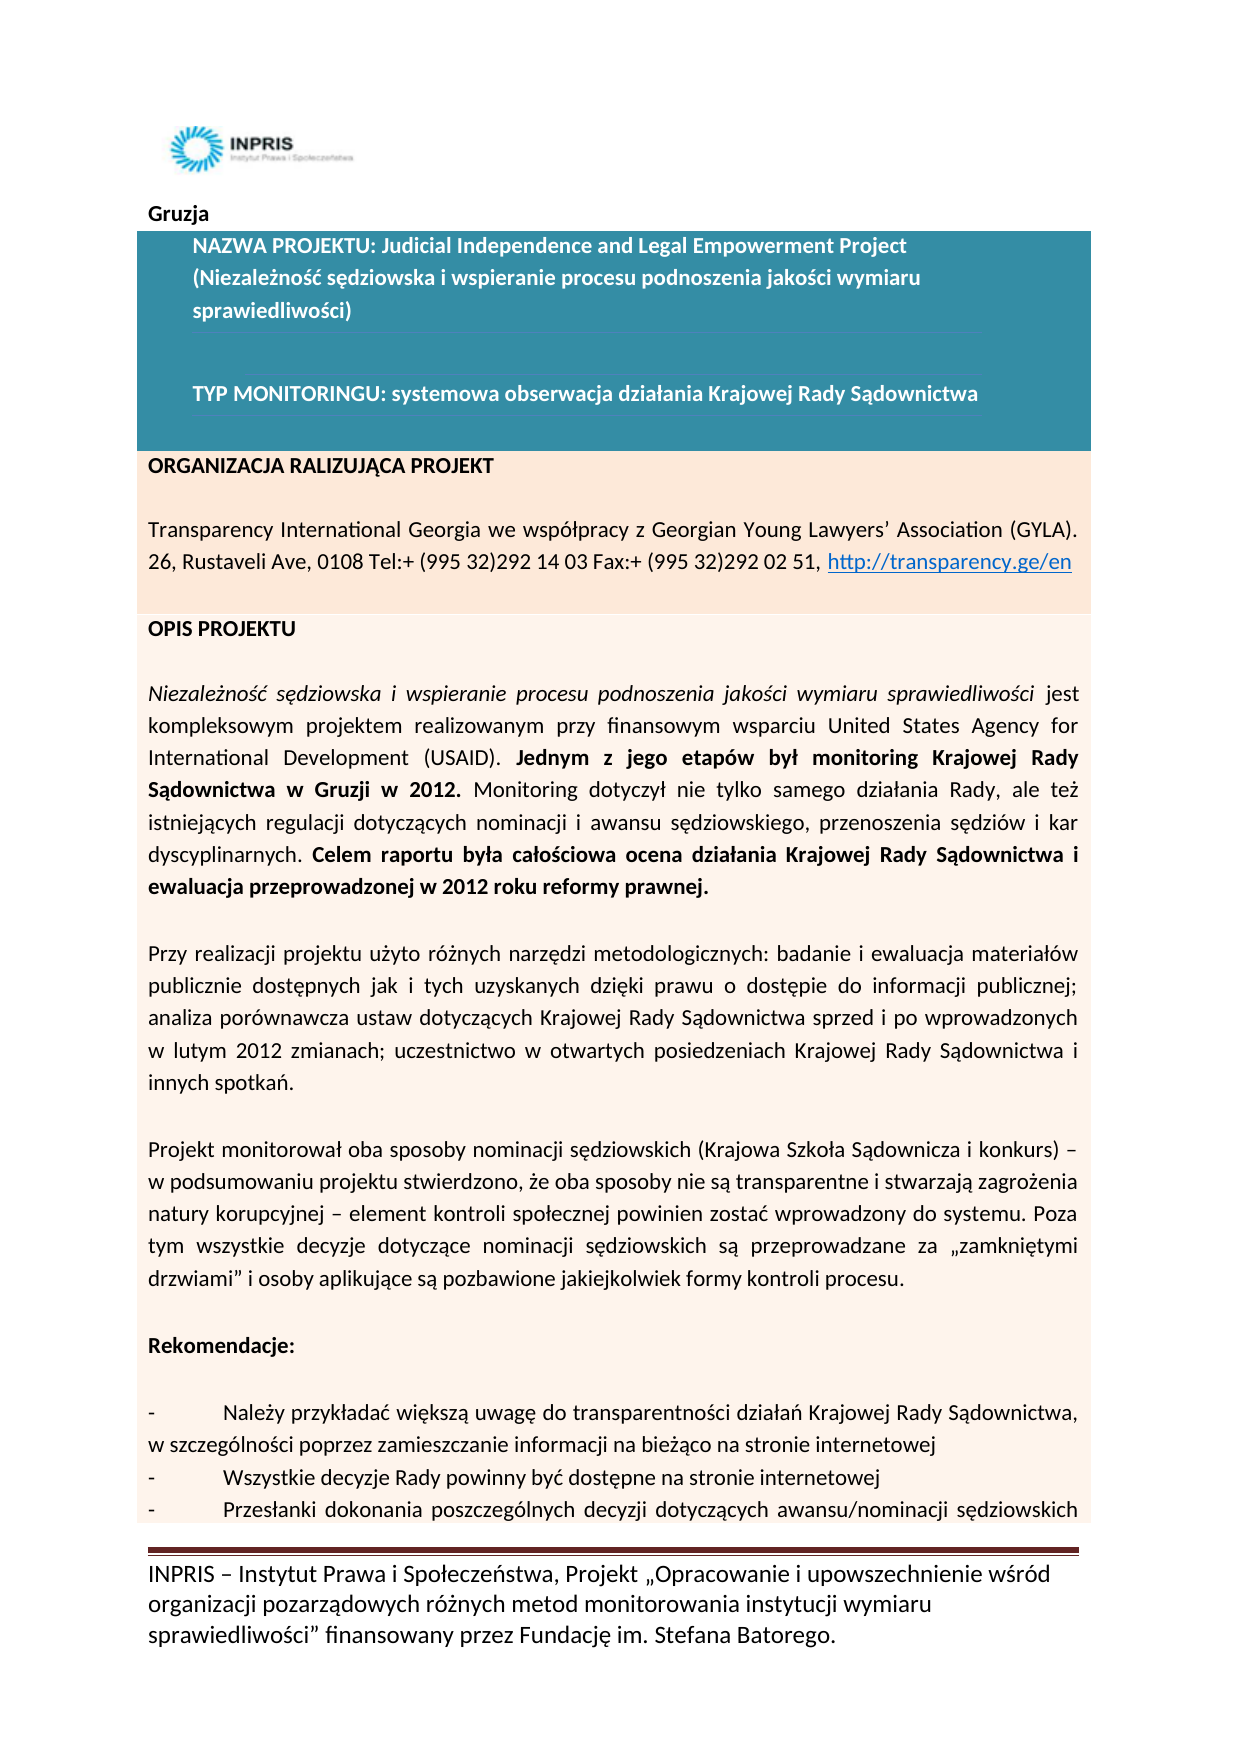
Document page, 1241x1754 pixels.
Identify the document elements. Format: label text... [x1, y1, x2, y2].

picture [148, 126, 397, 194]
text Gruzja [148, 199, 1079, 227]
table_header NAZWA PROJEKTU: Judicial Independence and Legal Empowerment Project (Niezależność sędziowska i wspieranie procesu podnoszenia jakości wymiaru sprawiedliwości) TYP MONITORINGU: systemowa obserwacja działania Krajowej Rady Sądownictwa [137, 231, 1091, 451]
table_cell ORGANIZACJA RALIZUJĄCA PROJEKT Transparency International Georgia we współpracy z Georgian Young Lawyers’ Association (GYLA). 26, Rustaveli Ave, 0108 Tel:+ (995 32)292 14 03 Fax:+ (995 32)292 02 51, http://transparency.ge/en [137, 451, 1091, 614]
